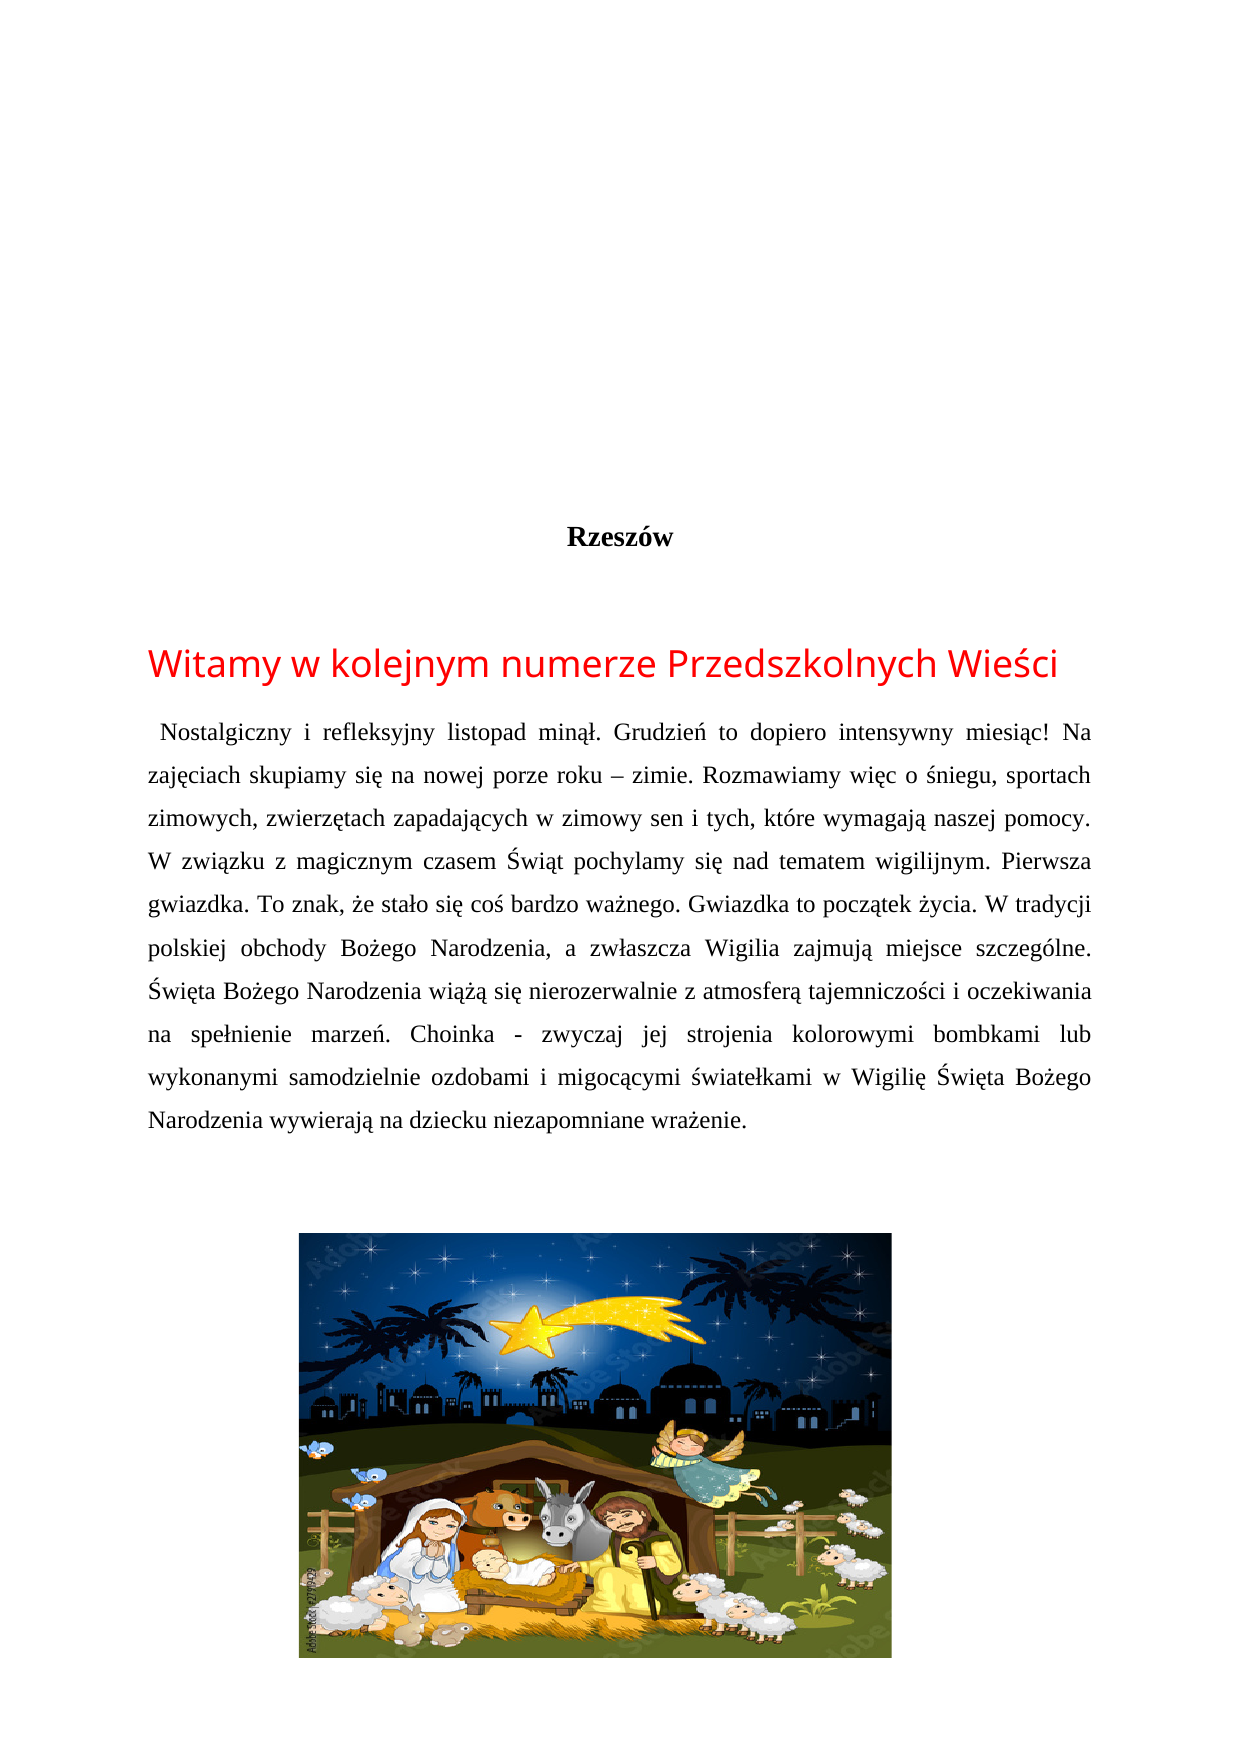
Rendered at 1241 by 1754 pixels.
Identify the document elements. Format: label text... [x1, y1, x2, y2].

text Rzeszów [148, 519, 1093, 552]
text Witamy w kolejnym numerze Przedszkolnych Wieści [148, 637, 1093, 688]
text Nostalgiczny i refleksyjny listopad minął. Grudzień to dopiero intensywny miesiąc! Na zajęciach skupiamy się na nowej porze roku – zimie. Rozmawiamy więc o śniegu, sportach zimowych, zwierzętach zapadających w zimowy sen i tych, które wymagają naszej pomocy. W związku z magicznym czasem Świąt pochylamy się nad tematem wigilijnym. Pierwsza gwiazdka. To znak, że stało się coś bardzo ważnego. Gwiazdka to początek życia. W tradycji polskiej obchody Bożego Narodzenia, a zwłaszcza Wigilia zajmują miejsce szczególne. Święta Bożego Narodzenia wiążą się nierozerwalnie z atmosferą tajemniczości i oczekiwania na spełnienie marzeń. Choinka - zwyczaj jej strojenia kolorowymi bombkami lub wykonanymi samodzielnie ozdobami i migocącymi światełkami w Wigilię Święta Bożego Narodzenia wywierają na dziecku niezapomniane wrażenie. [148, 717, 1093, 1134]
picture [297, 1233, 891, 1655]
